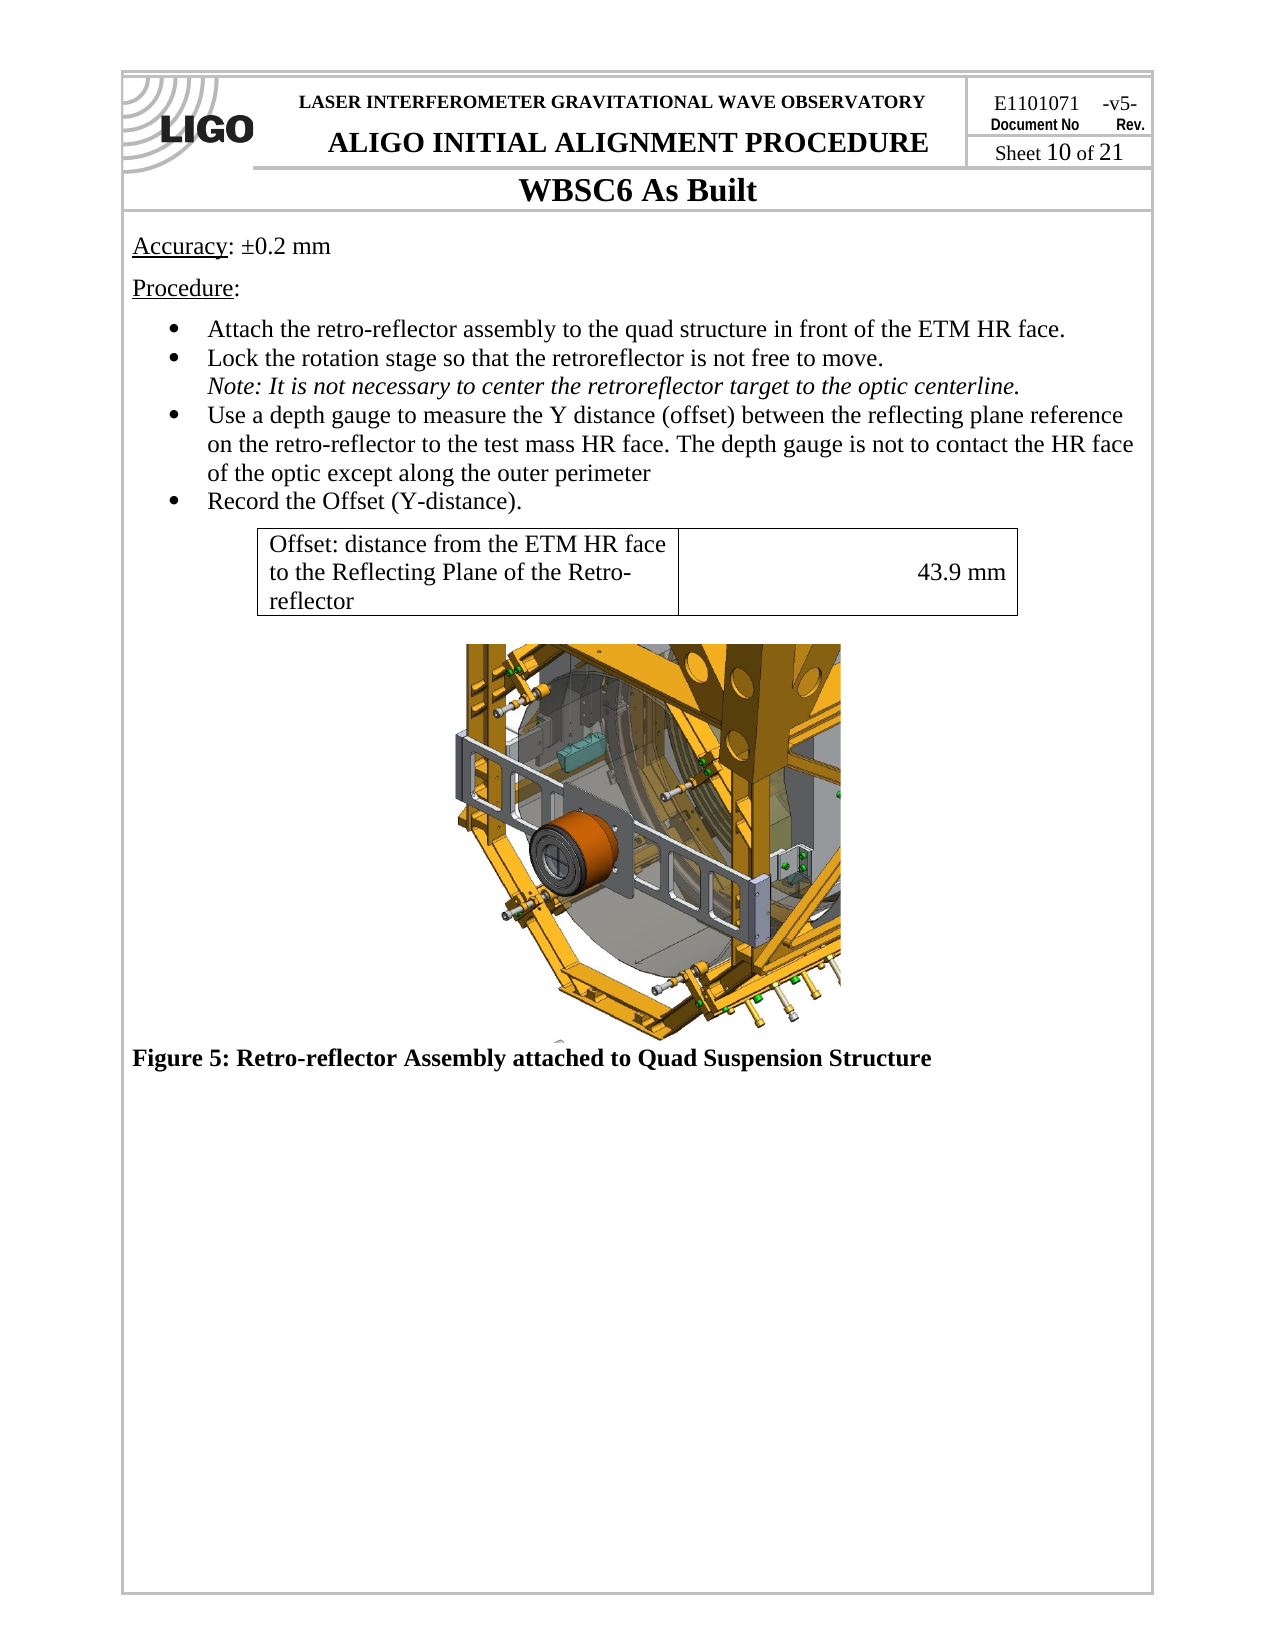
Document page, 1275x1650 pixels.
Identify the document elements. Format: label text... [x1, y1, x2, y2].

picture [123, 78, 254, 174]
picture [434, 644, 841, 1043]
list Lock the rotation stage so that the retroreflector is not free to move. Note: It is not necessary to center the retroreflector target to the optic centerline. [169, 343, 1143, 400]
table_header Offset: distance from the ETM HR face to the Reflecting Plane of the Retro-reflector [258, 529, 678, 615]
text Procedure: [132, 273, 1143, 301]
table_header 43.9 mm [679, 529, 1017, 615]
list Use a depth gauge to measure the Y distance (offset) between the reflecting plane reference on the retro-reflector to the test mass HR face. The depth gauge is not to contact the HR face of the optic except along the outer perimeter [169, 400, 1143, 486]
list Attach the retro-reflector assembly to the quad structure in front of the ETM HR face. [169, 314, 1143, 343]
list Record the Offset (Y-distance). [169, 486, 1143, 515]
text Accuracy: ±0.2 mm [132, 231, 1143, 260]
